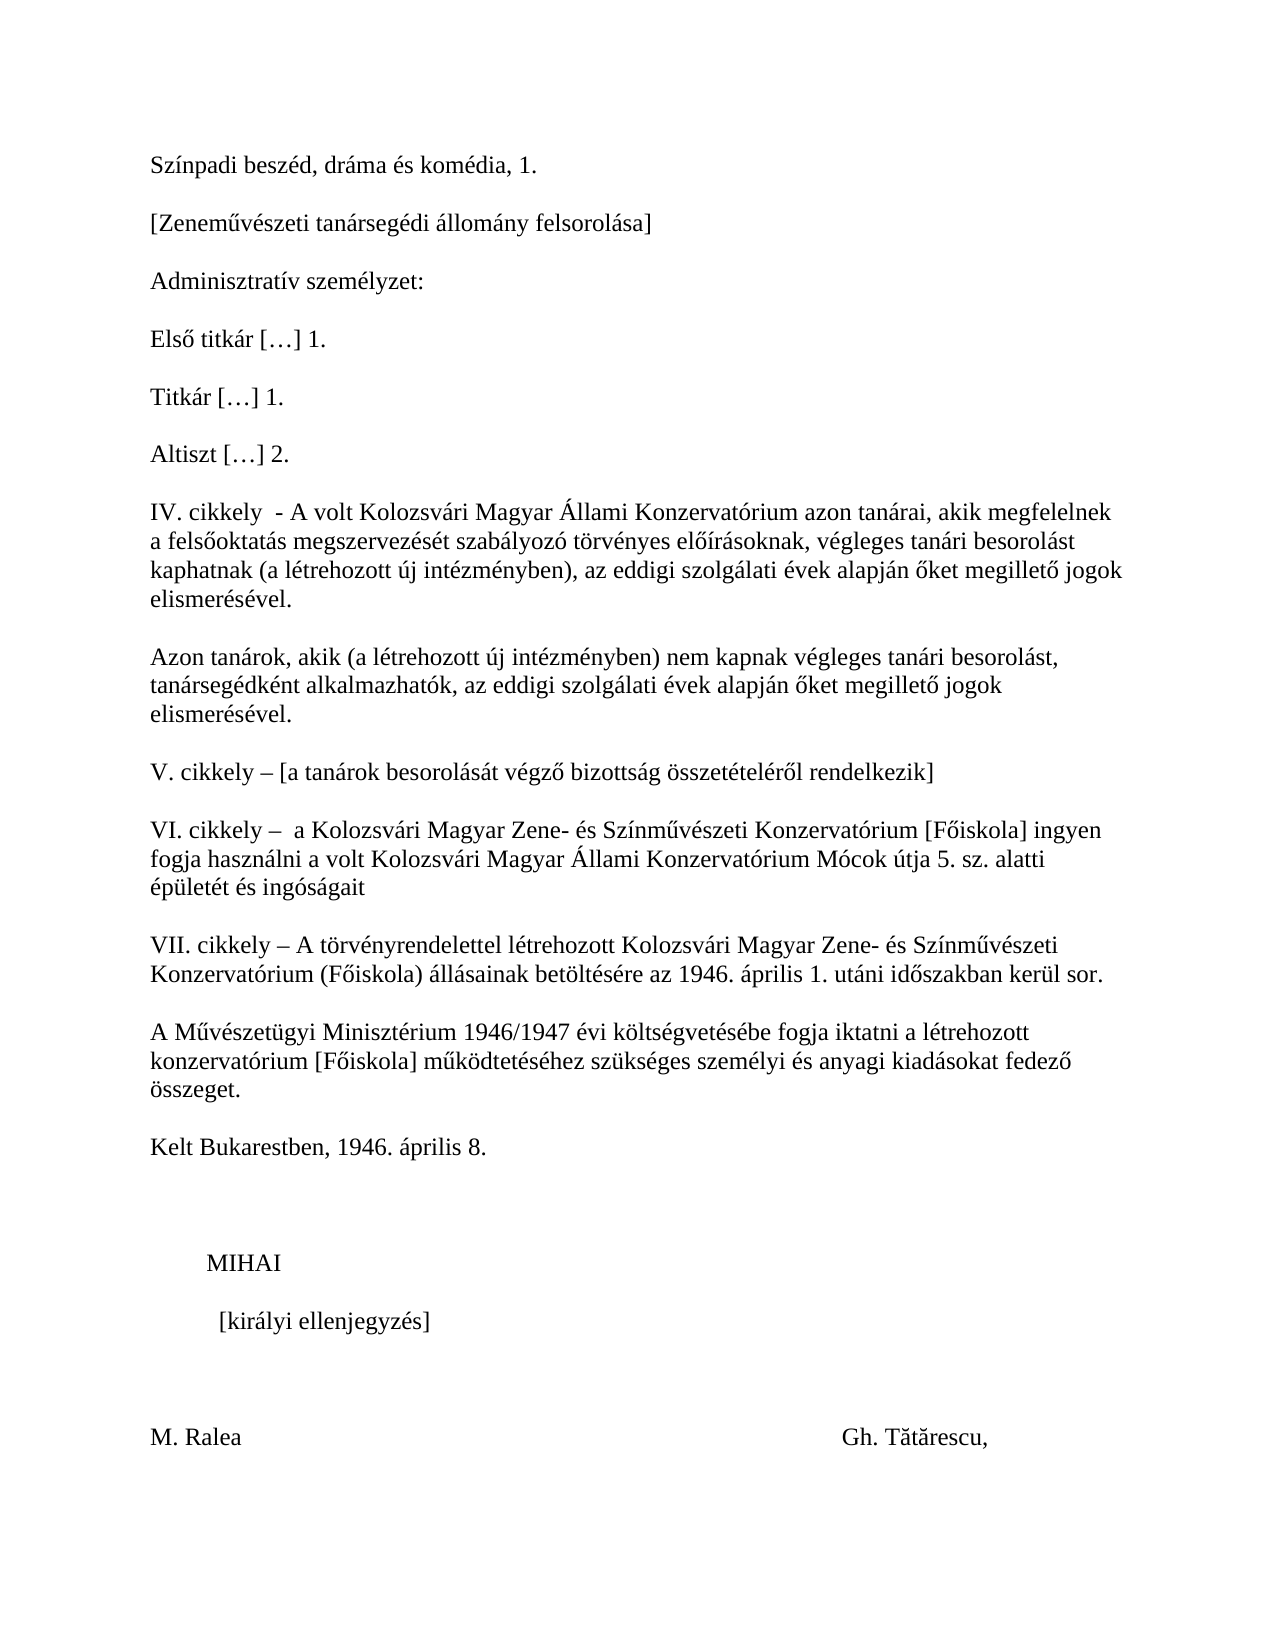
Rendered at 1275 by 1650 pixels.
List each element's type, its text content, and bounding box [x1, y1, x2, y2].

text A Művészetügyi Minisztérium 1946/1947 évi költségvetésébe fogja iktatni a létrehozott konzervatórium [Főiskola] működtetéséhez szükséges személyi és anyagi kiadásokat fedező összeget. [150, 1017, 1125, 1103]
text M. Ralea Gh. Tătărescu, [150, 1422, 1125, 1451]
text V. cikkely – [a tanárok besorolását végző bizottság összetételéről rendelkezik] [150, 757, 1125, 786]
text Adminisztratív személyzet: [150, 266, 1125, 294]
text IV. cikkely - A volt Kolozsvári Magyar Állami Konzervatórium azon tanárai, akik megfelelnek a felsőoktatás megszervezését szabályozó törvényes előírásoknak, végleges tanári besorolást kaphatnak (a létrehozott új intézményben), az eddigi szolgálati évek alapján őket megillető jogok elismerésével. [150, 497, 1125, 612]
text VI. cikkely – a Kolozsvári Magyar Zene- és Színművészeti Konzervatórium [Főiskola] ingyen fogja használni a volt Kolozsvári Magyar Állami Konzervatórium Mócok útja 5. sz. alatti épületét és ingóságait [150, 815, 1125, 901]
text Kelt Bukarestben, 1946. április 8. [150, 1132, 1125, 1161]
text Színpadi beszéd, dráma és komédia, 1. [150, 150, 1125, 179]
text [királyi ellenjegyzés] [150, 1306, 1125, 1335]
text VII. cikkely – A törvényrendelettel létrehozott Kolozsvári Magyar Zene- és Színművészeti Konzervatórium (Főiskola) állásainak betöltésére az 1946. április 1. utáni időszakban kerül sor. [150, 930, 1125, 988]
text MIHAI [150, 1248, 1125, 1277]
text Altiszt […] 2. [150, 439, 1125, 468]
text Azon tanárok, akik (a létrehozott új intézményben) nem kapnak végleges tanári besorolást, tanársegédként alkalmazhatók, az eddigi szolgálati évek alapján őket megillető jogok elismerésével. [150, 642, 1125, 728]
text Első titkár […] 1. [150, 324, 1125, 352]
text [Zeneművészeti tanársegédi állomány felsorolása] [150, 208, 1125, 237]
text Titkár […] 1. [150, 382, 1125, 410]
